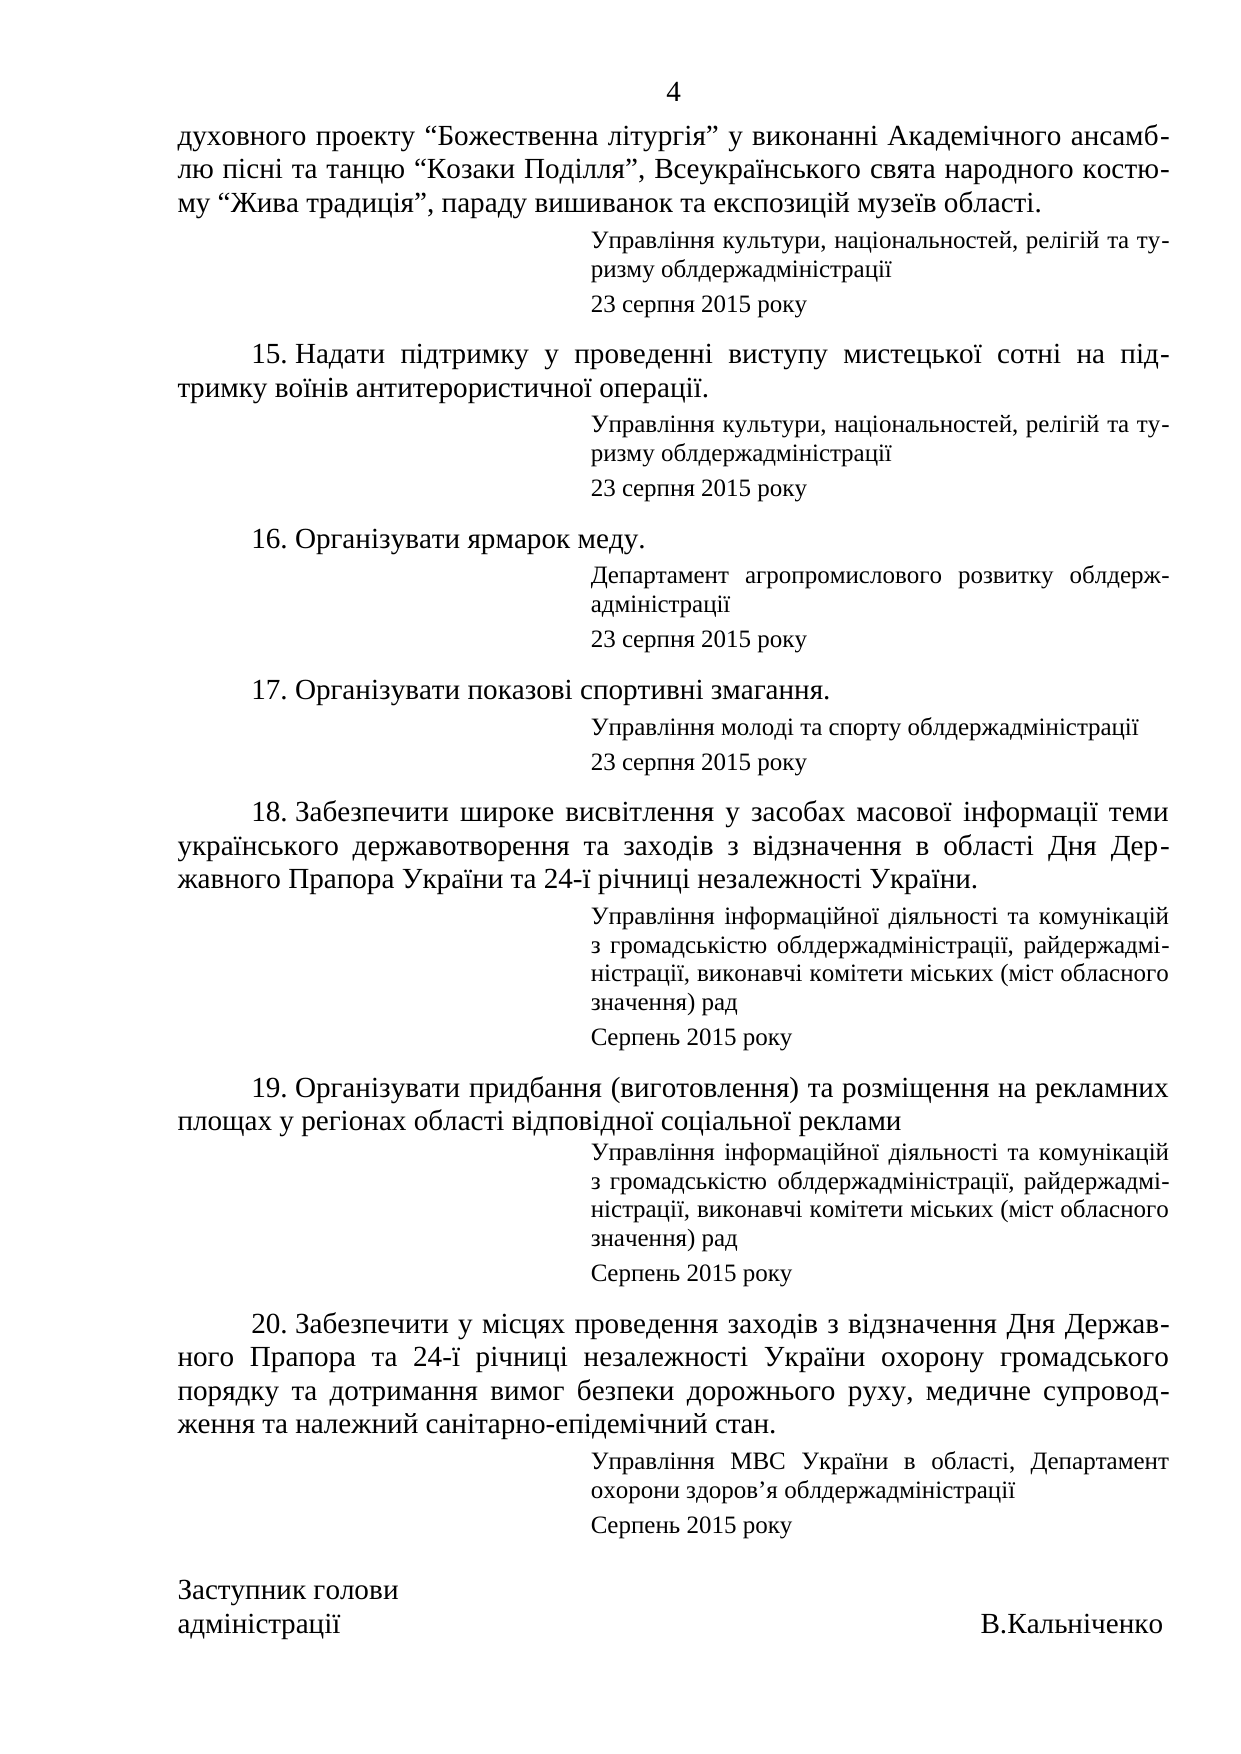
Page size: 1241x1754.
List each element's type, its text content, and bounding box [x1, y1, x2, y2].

text Управління МВС України в області, Департамент охорони здоров’я облдержадміністрації [591, 1446, 1169, 1504]
text Управління молоді та спорту облдержадміністрації [591, 712, 1169, 740]
text Серпень 2015 року [591, 1258, 1169, 1287]
text 18. Забезпечити широке висвітлення у засобах масової інформації теми українського державотворення та заходів з відзначення в області Дня Державного Прапора України та 24-ї річниці незалежності України. [177, 794, 1169, 895]
text 15. Надати підтримку у проведенні виступу мистецької сотні на підтримку воїнів антитерористичної операції. [177, 336, 1169, 403]
text 20. Забезпечити у місцях проведення заходів з відзначення Дня Державного Прапора та 24-ї річниці незалежності України охорону громадського порядку та дотримання вимог безпеки дорожнього руху, медичне супроводження та належний санітарно-епідемічний стан. [177, 1306, 1169, 1440]
text Управління інформаційної діяльності та комунікацій з громадськістю облдержадміністрації, райдержадміністрації, виконавчі комітети міських (міст обласного значення) рад [591, 901, 1169, 1016]
text 23 серпня 2015 року [591, 473, 1169, 502]
text Департамент агропромислового розвитку облдержадміністрації [591, 561, 1169, 618]
text 23 серпня 2015 року [591, 289, 1169, 317]
text Заступник голови [177, 1572, 1169, 1606]
text 16. Організувати ярмарок меду. [177, 521, 1169, 554]
text Серпень 2015 року [591, 1022, 1169, 1051]
text 17. Організувати показові спортивні змагання. [177, 672, 1169, 705]
text 23 серпня 2015 року [591, 747, 1169, 775]
text 23 серпня 2015 року [591, 624, 1169, 653]
text Управління культури, національностей, релігій та туризму облдержадміністрації [591, 409, 1169, 467]
text Серпень 2015 року [591, 1510, 1169, 1539]
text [177, 118, 1169, 219]
text адміністрації В.Кальніченко [177, 1606, 1169, 1639]
text 19. Організувати придбання (виготовлення) та розміщення на рекламних площах у регіонах області відповідної соціальної реклами [177, 1070, 1169, 1137]
text Управління культури, національностей, релігій та туризму облдержадміністрації [591, 225, 1169, 282]
text Управління інформаційної діяльності та комунікацій з громадськістю облдержадміністрації, райдержадміністрації, виконавчі комітети міських (міст обласного значення) рад [591, 1137, 1169, 1252]
